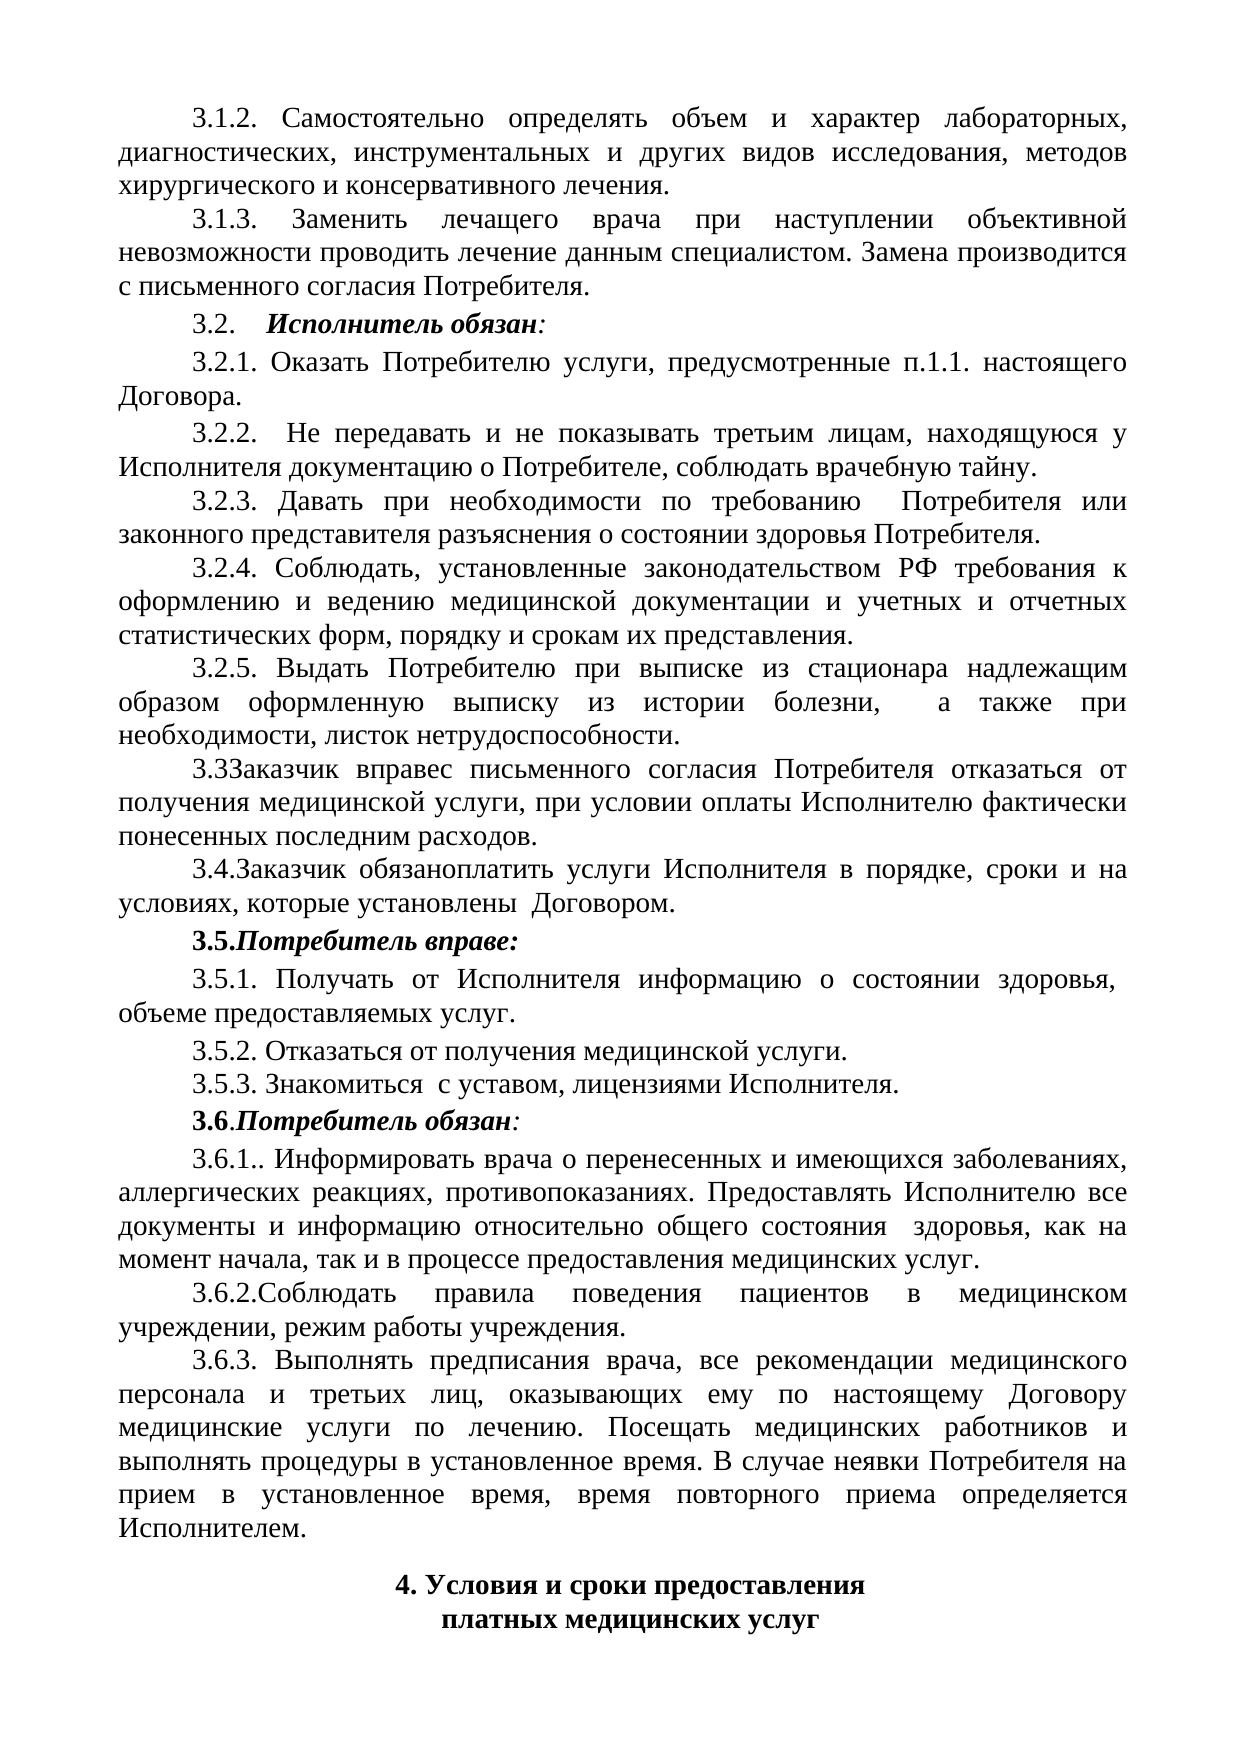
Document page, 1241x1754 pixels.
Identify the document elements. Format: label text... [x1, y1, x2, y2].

text 3.5.1. Получать от Исполнителя информацию о состоянии здоровья, объеме предоставляемых услуг. [118, 961, 1117, 1028]
text 3.2.5. Выдать Потребителю при выписке из стационара надлежащим образом оформленную выписку из истории болезни, а также при необходимости, листок нетрудоспособности. [118, 650, 1128, 751]
text 3.6.3. Выполнять предписания врача, все рекомендации медицинского персонала и третьих лиц, оказывающих ему по настоящему Договору медицинские услуги по лечению. Посещать медицинских работников и выполнять процедуры в установленное время. В случае неявки Потребителя на прием в установленное время, время повторного приема определяется Исполнителем. [118, 1342, 1128, 1543]
text 3.2.3. Давать при необходимости по требованию Потребителя или законного представителя разъяснения о состоянии здоровья Потребителя. [118, 483, 1128, 550]
text платных медицинских услуг [133, 1601, 1128, 1634]
text 4. Условия и сроки предоставления [133, 1567, 1128, 1601]
text 3.3Заказчик вправес письменного согласия Потребителя отказаться от получения медицинской услуги, при условии оплаты Исполнителю фактически понесенных последним расходов. [118, 751, 1128, 852]
text 3.2.4. Соблюдать, установленные законодательством РФ требования к оформлению и ведению медицинской документации и учетных и отчетных статистических форм, порядку и срокам их представления. [118, 550, 1128, 650]
text 3.2.2. Не передавать и не показывать третьим лицам, находящуюся у Исполнителя документацию о Потребителе, соблюдать врачебную тайну. [118, 416, 1128, 483]
text 3.6.2.Соблюдать правила поведения пациентов в медицинском учреждении, режим работы учреждения. [118, 1275, 1128, 1342]
text 3.6.Потребитель обязан: [118, 1103, 1128, 1136]
text 3.4.Заказчик обязаноплатить услуги Исполнителя в порядке, сроки и на условиях, которые установлены Договором. [118, 852, 1128, 919]
text 3.1.3. Заменить лечащего врача при наступлении объективной невозможности проводить лечение данным специалистом. Замена производится с письменного согласия Потребителя. [118, 201, 1128, 302]
text 3.5.Потребитель вправе: [118, 923, 1117, 957]
text 3.1.2. Самостоятельно определять объем и характер лабораторных, диагностических, инструментальных и других видов исследования, методов хирургического и консервативного лечения. [118, 100, 1128, 201]
text 3.5.3. Знакомиться с уставом, лицензиями Исполнителя. [118, 1066, 1128, 1100]
text 3.2. Исполнитель обязан: [118, 306, 1128, 339]
text 3.2.1. Оказать Потребителю услуги, предусмотренные п.1.1. настоящего Договора. [118, 344, 1128, 411]
text 3.6.1.. Информировать врача о перенесенных и имеющихся заболеваниях, аллергических реакциях, противопоказаниях. Предоставлять Исполнителю все документы и информацию относительно общего состояния здоровья, как на момент начала, так и в процессе предоставления медицинских услуг. [118, 1141, 1128, 1275]
text 3.5.2. Отказаться от получения медицинской услуги. [118, 1033, 1117, 1066]
